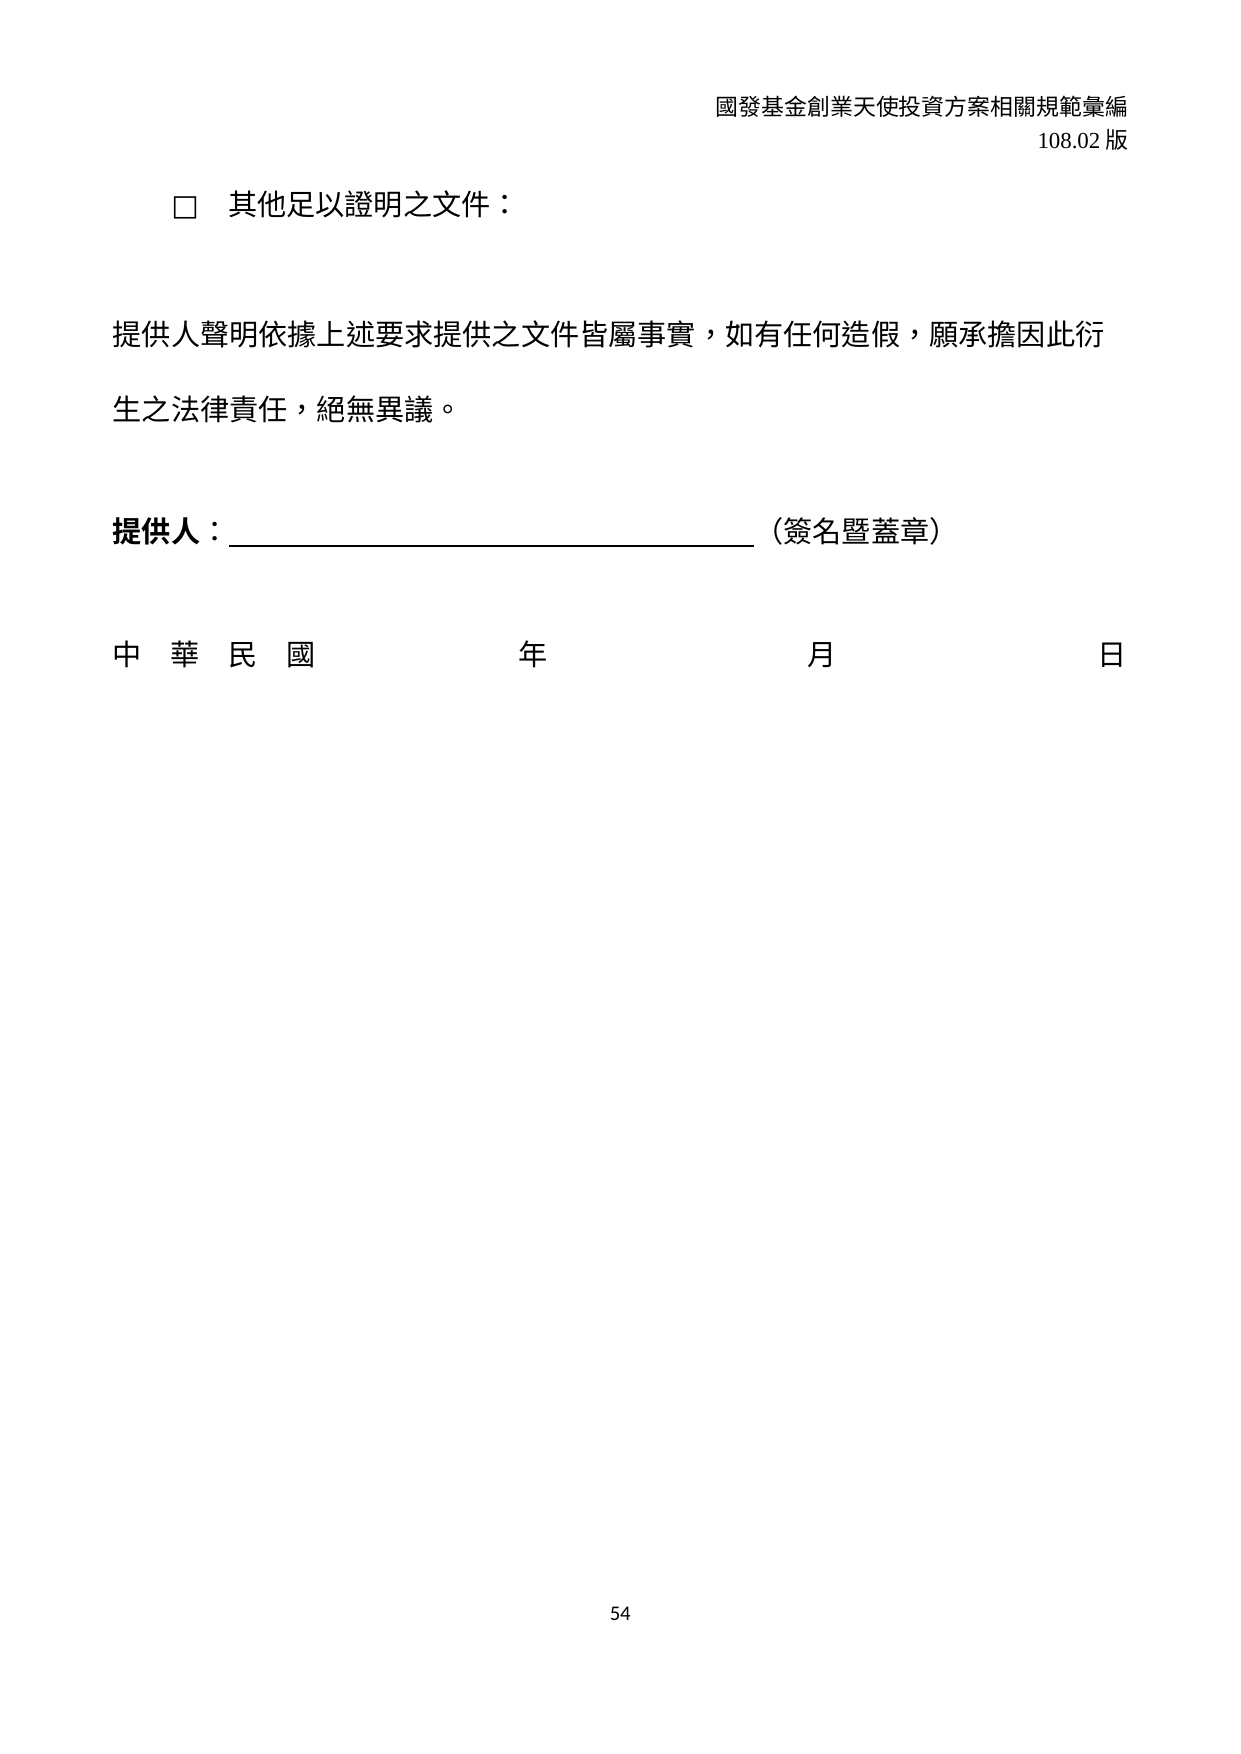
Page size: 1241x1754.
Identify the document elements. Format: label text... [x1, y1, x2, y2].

text 提供人： （簽名暨蓋章） [112, 492, 1128, 567]
text 提供人聲明依據上述要求提供之文件皆屬事實，如有任何造假，願承擔因此衍生之法律責任，絕無異議。 [112, 295, 1128, 445]
list □ 其他足以證明之文件： [171, 165, 1128, 240]
text 中華民國 年 月 日 [112, 615, 1128, 690]
